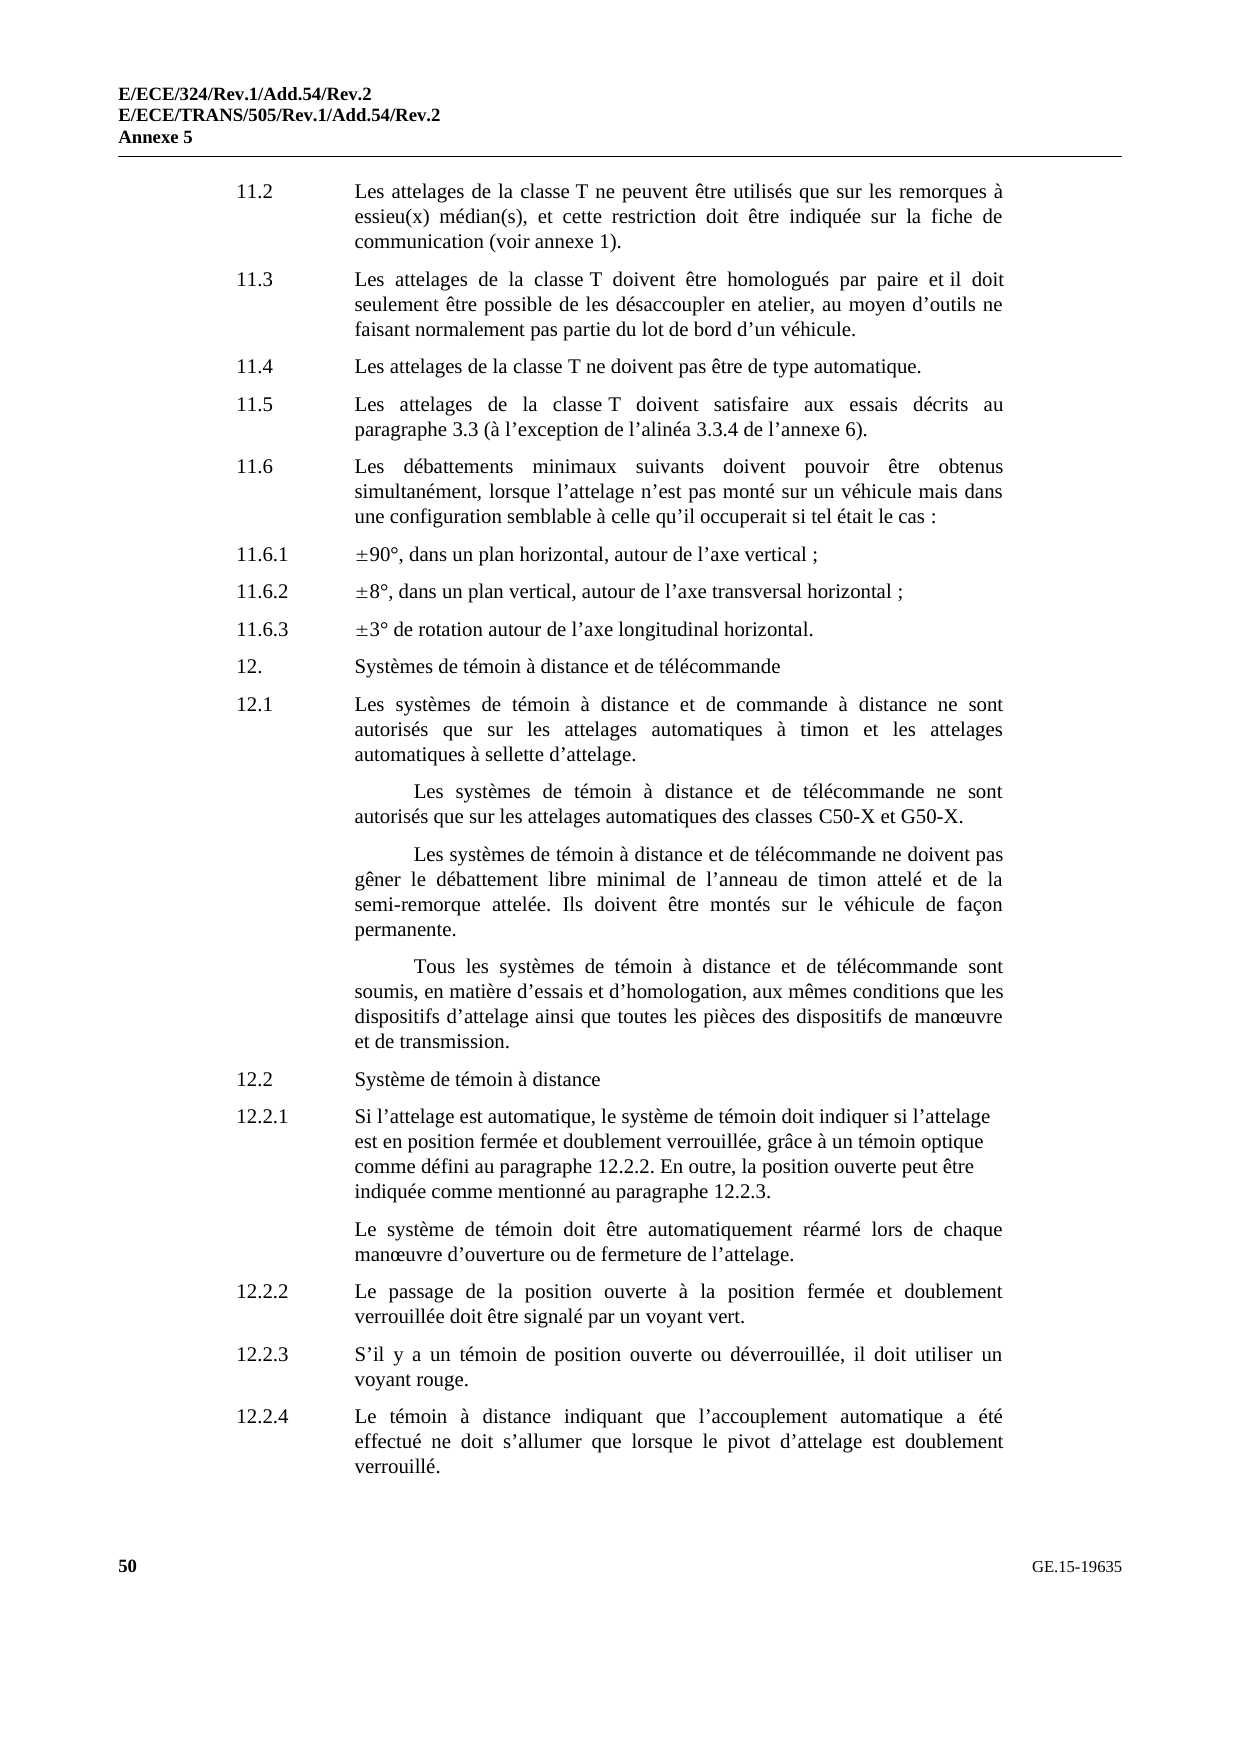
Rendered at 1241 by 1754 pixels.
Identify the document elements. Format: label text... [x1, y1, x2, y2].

text 11.5 Les attelages de la classe T doivent satisfaire aux essais décrits au paragraphe 3.3 (à l’exception de l’alinéa 3.3.4 de l’annexe 6). [236, 391, 1004, 441]
text 11.6.1 90°, dans un plan horizontal, autour de l’axe vertical ; [236, 541, 1004, 566]
text 12. Systèmes de témoin à distance et de télécommande [236, 653, 1004, 678]
text Tous les systèmes de témoin à distance et de télécommande sont soumis, en matière d’essais et d’homologation, aux mêmes conditions que les dispositifs d’attelage ainsi que toutes les pièces des dispositifs de manœuvre et de transmission. [354, 953, 1004, 1053]
text 12.2.1 Si l’attelage est automatique, le système de témoin doit indiquer si l’attelage est en position fermée et doublement verrouillée, grâce à un témoin optique comme défini au paragraphe 12.2.2. En outre, la position ouverte peut être indiquée comme mentionné au paragraphe 12.2.3. [236, 1103, 1004, 1203]
text 11.6.3 3° de rotation autour de l’axe longitudinal horizontal. [236, 616, 1004, 641]
text 11.6.2 8°, dans un plan vertical, autour de l’axe transversal horizontal ; [236, 578, 1004, 603]
text 11.6 Les débattements minimaux suivants doivent pouvoir être obtenus simultanément, lorsque l’attelage n’est pas monté sur un véhicule mais dans une configuration semblable à celle qu’il occuperait si tel était le cas : [236, 453, 1004, 528]
text 12.2.4 Le témoin à distance indiquant que l’accouplement automatique a été effectué ne doit s’allumer que lorsque le pivot d’attelage est doublement verrouillé. [236, 1403, 1004, 1478]
text 11.3 Les attelages de la classe T doivent être homologués par paire et il doit seulement être possible de les désaccoupler en atelier, au moyen d’outils ne faisant normalement pas partie du lot de bord d’un véhicule. [236, 266, 1004, 341]
text Les systèmes de témoin à distance et de télécommande ne doivent pas gêner le débattement libre minimal de l’anneau de timon attelé et de la semi-remorque attelée. Ils doivent être montés sur le véhicule de façon permanente. [354, 841, 1004, 941]
text 12.2.3 S’il y a un témoin de position ouverte ou déverrouillée, il doit utiliser un voyant rouge. [236, 1341, 1004, 1391]
text Les systèmes de témoin à distance et de télécommande ne sont autorisés que sur les attelages automatiques des classes C50-X et G50-X. [354, 778, 1004, 828]
text 12.2 Système de témoin à distance [236, 1066, 1004, 1091]
text 11.4 Les attelages de la classe T ne doivent pas être de type automatique. [236, 353, 1004, 378]
text Le système de témoin doit être automatiquement réarmé lors de chaque manœuvre d’ouverture ou de fermeture de l’attelage. [354, 1216, 1004, 1266]
text 12.1 Les systèmes de témoin à distance et de commande à distance ne sont autorisés que sur les attelages automatiques à timon et les attelages automatiques à sellette d’attelage. [236, 691, 1004, 766]
text 11.2 Les attelages de la classe T ne peuvent être utilisés que sur les remorques à essieu(x) médian(s), et cette restriction doit être indiquée sur la fiche de communication (voir annexe 1). [236, 178, 1004, 253]
text 12.2.2 Le passage de la position ouverte à la position fermée et doublement verrouillée doit être signalé par un voyant vert. [236, 1278, 1004, 1328]
